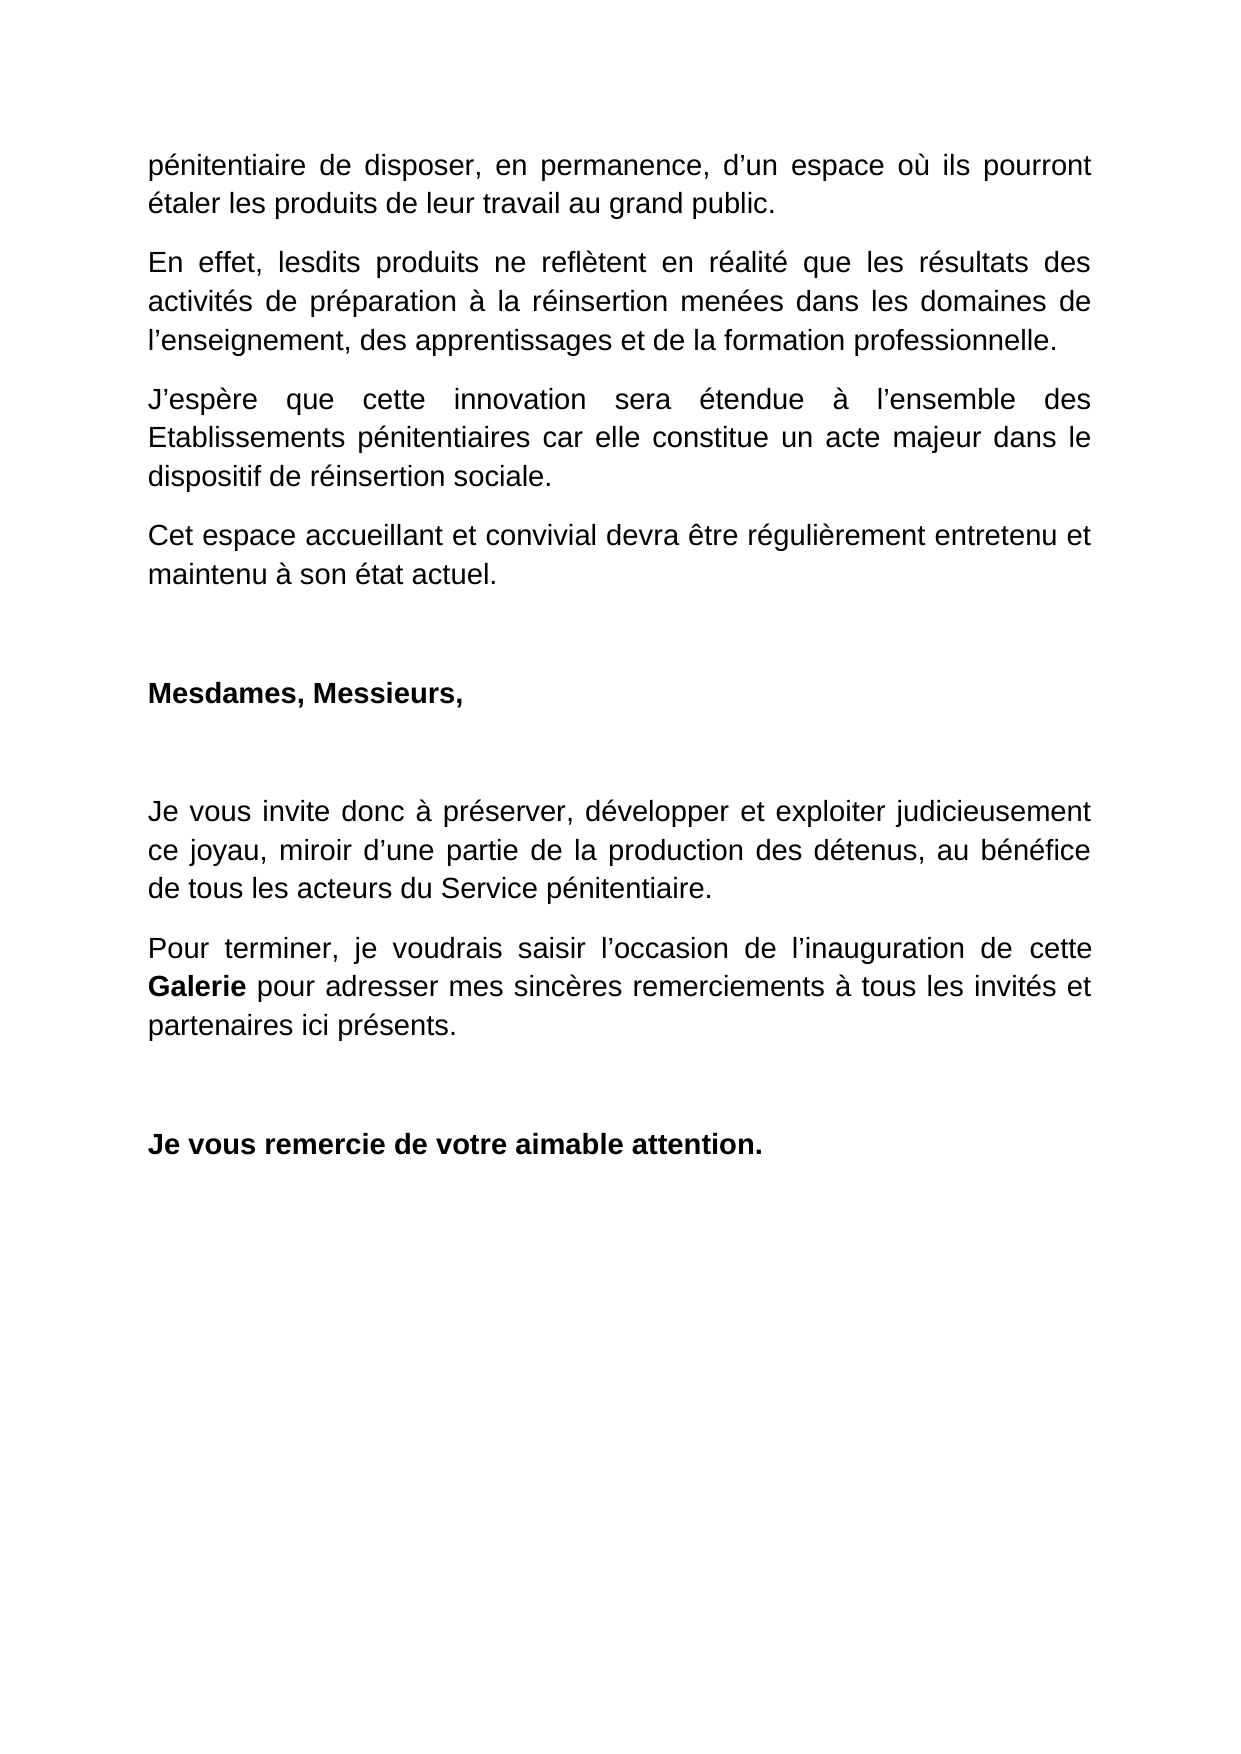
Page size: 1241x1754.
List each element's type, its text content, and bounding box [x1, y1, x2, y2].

text Mesdames, Messieurs, [148, 676, 1093, 709]
text Je vous invite donc à préserver, développer et exploiter judicieusement ce joyau, miroir d’une partie de la production des détenus, au bénéfice de tous les acteurs du Service pénitentiaire. [148, 794, 1093, 905]
text Pour terminer, je voudrais saisir l’occasion de l’inauguration de cette Galerie pour adresser mes sincères remerciements à tous les invités et partenaires ici présents. [148, 931, 1093, 1042]
text J’espère que cette innovation sera étendue à l’ensemble des Etablissements pénitentiaires car elle constitue un acte majeur dans le dispositif de réinsertion sociale. [148, 382, 1093, 493]
text En effet, lesdits produits ne reflètent en réalité que les résultats des activités de préparation à la réinsertion menées dans les domaines de l’enseignement, des apprentissages et de la formation professionnelle. [148, 246, 1093, 356]
text Je vous remercie de votre aimable attention. [148, 1127, 1093, 1160]
text Cet espace accueillant et convivial devra être régulièrement entretenu et maintenu à son état actuel. [148, 518, 1093, 591]
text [148, 148, 1093, 220]
